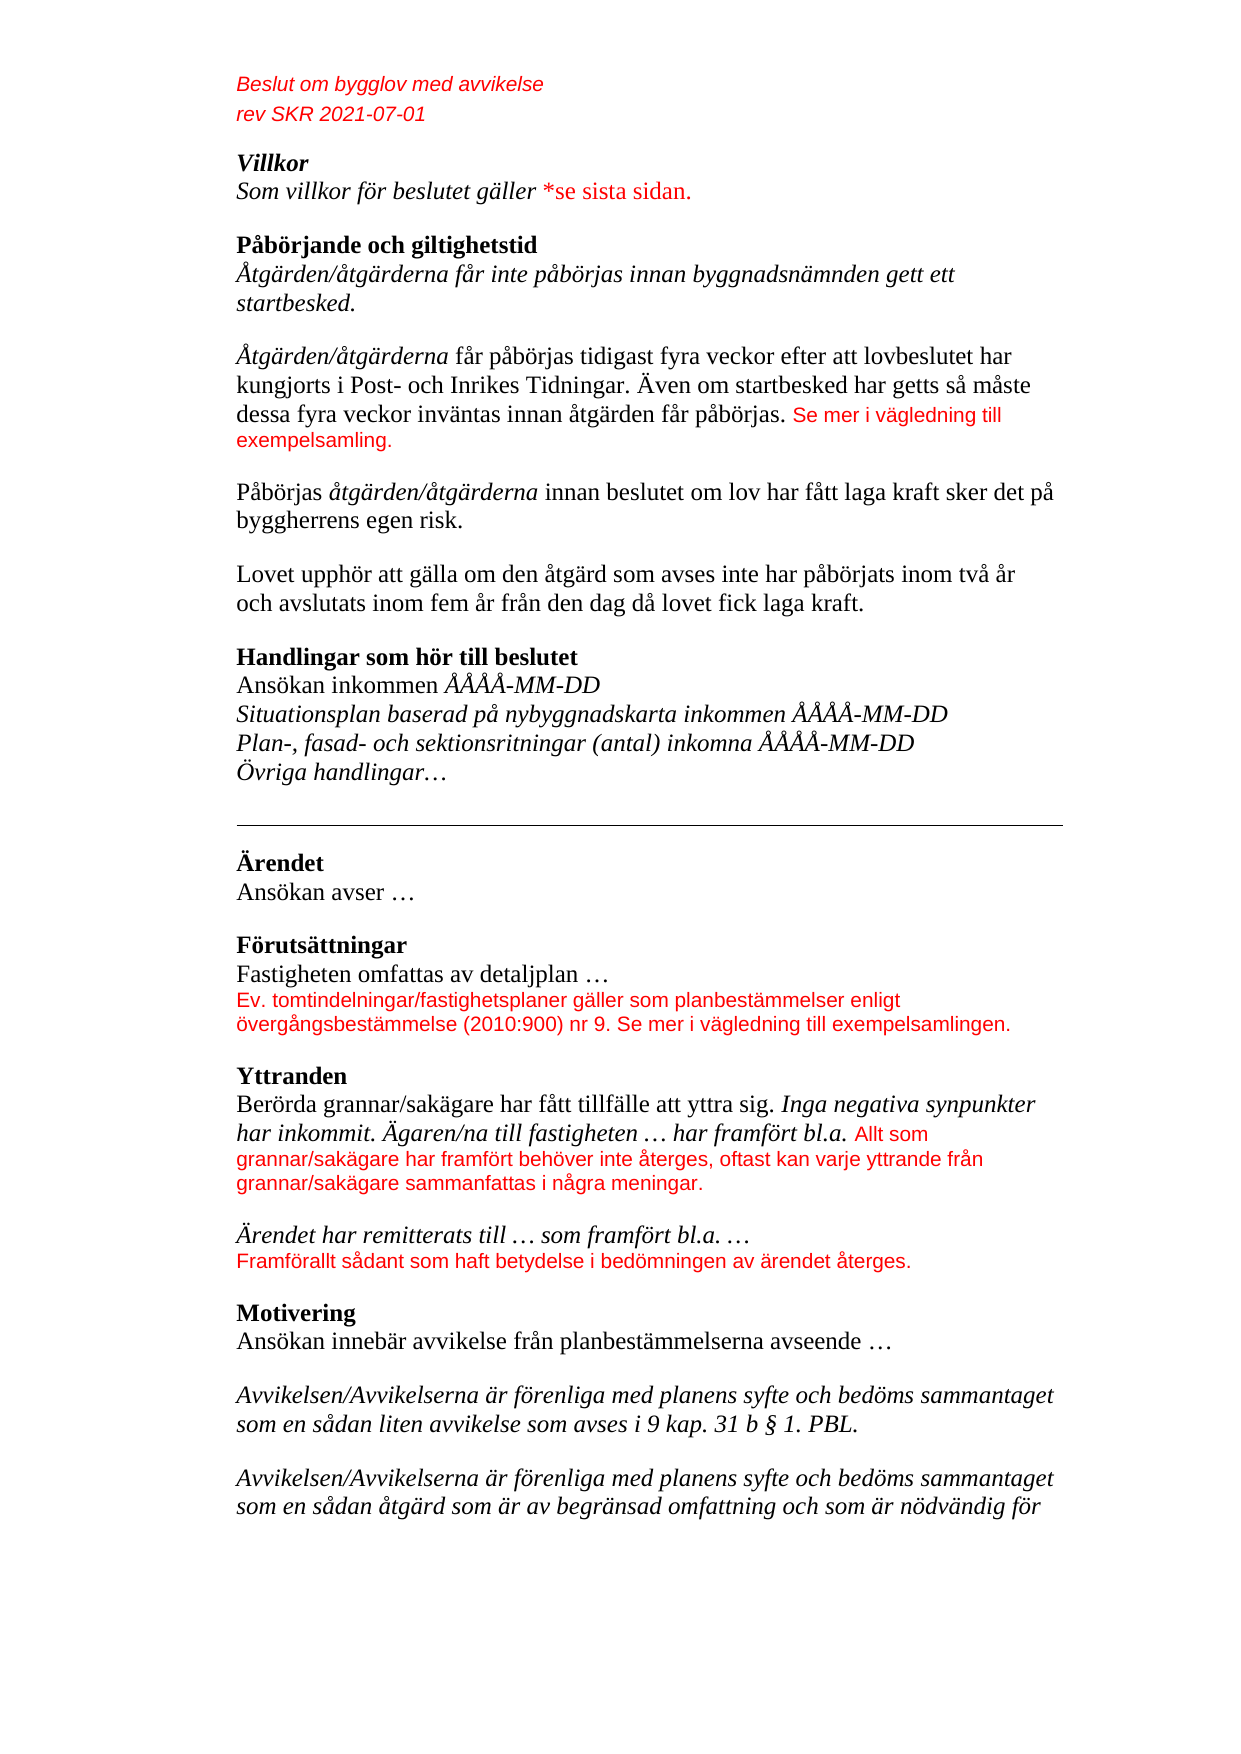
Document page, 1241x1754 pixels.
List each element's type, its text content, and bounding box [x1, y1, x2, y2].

text Ärendet har remitterats till … som framfört bl.a. … [236, 1220, 1063, 1249]
text Yttranden [236, 1061, 1063, 1089]
text Ansökan innebär avvikelse från planbestämmelserna avseende … [236, 1326, 1063, 1355]
text Ärendet [236, 848, 1063, 877]
text Ansökan inkommen ÅÅÅÅ-MM-DD [236, 670, 1057, 699]
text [236, 1463, 1063, 1520]
text Ev. tomtindelningar/fastighetsplaner gäller som planbestämmelser enligt övergångsbestämmelse (2010:900) nr 9. Se mer i vägledning till exempelsamlingen. [236, 988, 1063, 1036]
text Åtgärden/åtgärderna får påbörjas tidigast fyra veckor efter att lovbeslutet har kungjorts i Post- och Inrikes Tidningar. Även om startbesked har getts så måste dessa fyra veckor inväntas innan åtgärden får påbörjas. Se mer i vägledning till exempelsamling. [236, 341, 1057, 452]
text Övriga handlingar… [236, 757, 1063, 785]
text Motivering [236, 1298, 1057, 1326]
text Avvikelsen/Avvikelserna är förenliga med planens syfte och bedöms sammantaget som en sådan liten avvikelse som avses i 9 kap. 31 b § 1. PBL. [236, 1380, 1063, 1438]
text Fastigheten omfattas av detaljplan … [236, 959, 1063, 988]
text Situationsplan baserad på nybyggnadskarta inkommen ÅÅÅÅ-MM-DD [236, 699, 1057, 728]
text Lovet upphör att gälla om den åtgärd som avses inte har påbörjats inom två år och avslutats inom fem år från den dag då lovet fick laga kraft. [236, 559, 1057, 617]
text Förutsättningar [236, 930, 1063, 959]
text Ansökan avser … [236, 877, 1063, 905]
text Påbörjas åtgärden/åtgärderna innan beslutet om lov har fått laga kraft sker det på byggherrens egen risk. [236, 477, 1057, 534]
text Åtgärden/åtgärderna får inte påbörjas innan byggnadsnämnden gett ett startbesked. [236, 259, 1063, 316]
text Berörda grannar/sakägare har fått tillfälle att yttra sig. Inga negativa synpunkter har inkommit. Ägaren/na till fastigheten … har framfört bl.a. Allt som grannar/sakägare har framfört behöver inte återges, oftast kan varje yttrande från grannar/sakägare sammanfattas i några meningar. [236, 1089, 1057, 1195]
text Plan-, fasad- och sektionsritningar (antal) inkomna ÅÅÅÅ-MM-DD [236, 728, 1057, 757]
text Handlingar som hör till beslutet [236, 642, 1063, 670]
text Påbörjande och giltighetstid [236, 230, 1063, 259]
text Som villkor för beslutet gäller *se sista sidan. [236, 176, 1063, 205]
text Framförallt sådant som haft betydelse i bedömningen av ärendet återges. [236, 1249, 1063, 1273]
text Villkor [236, 148, 1063, 176]
